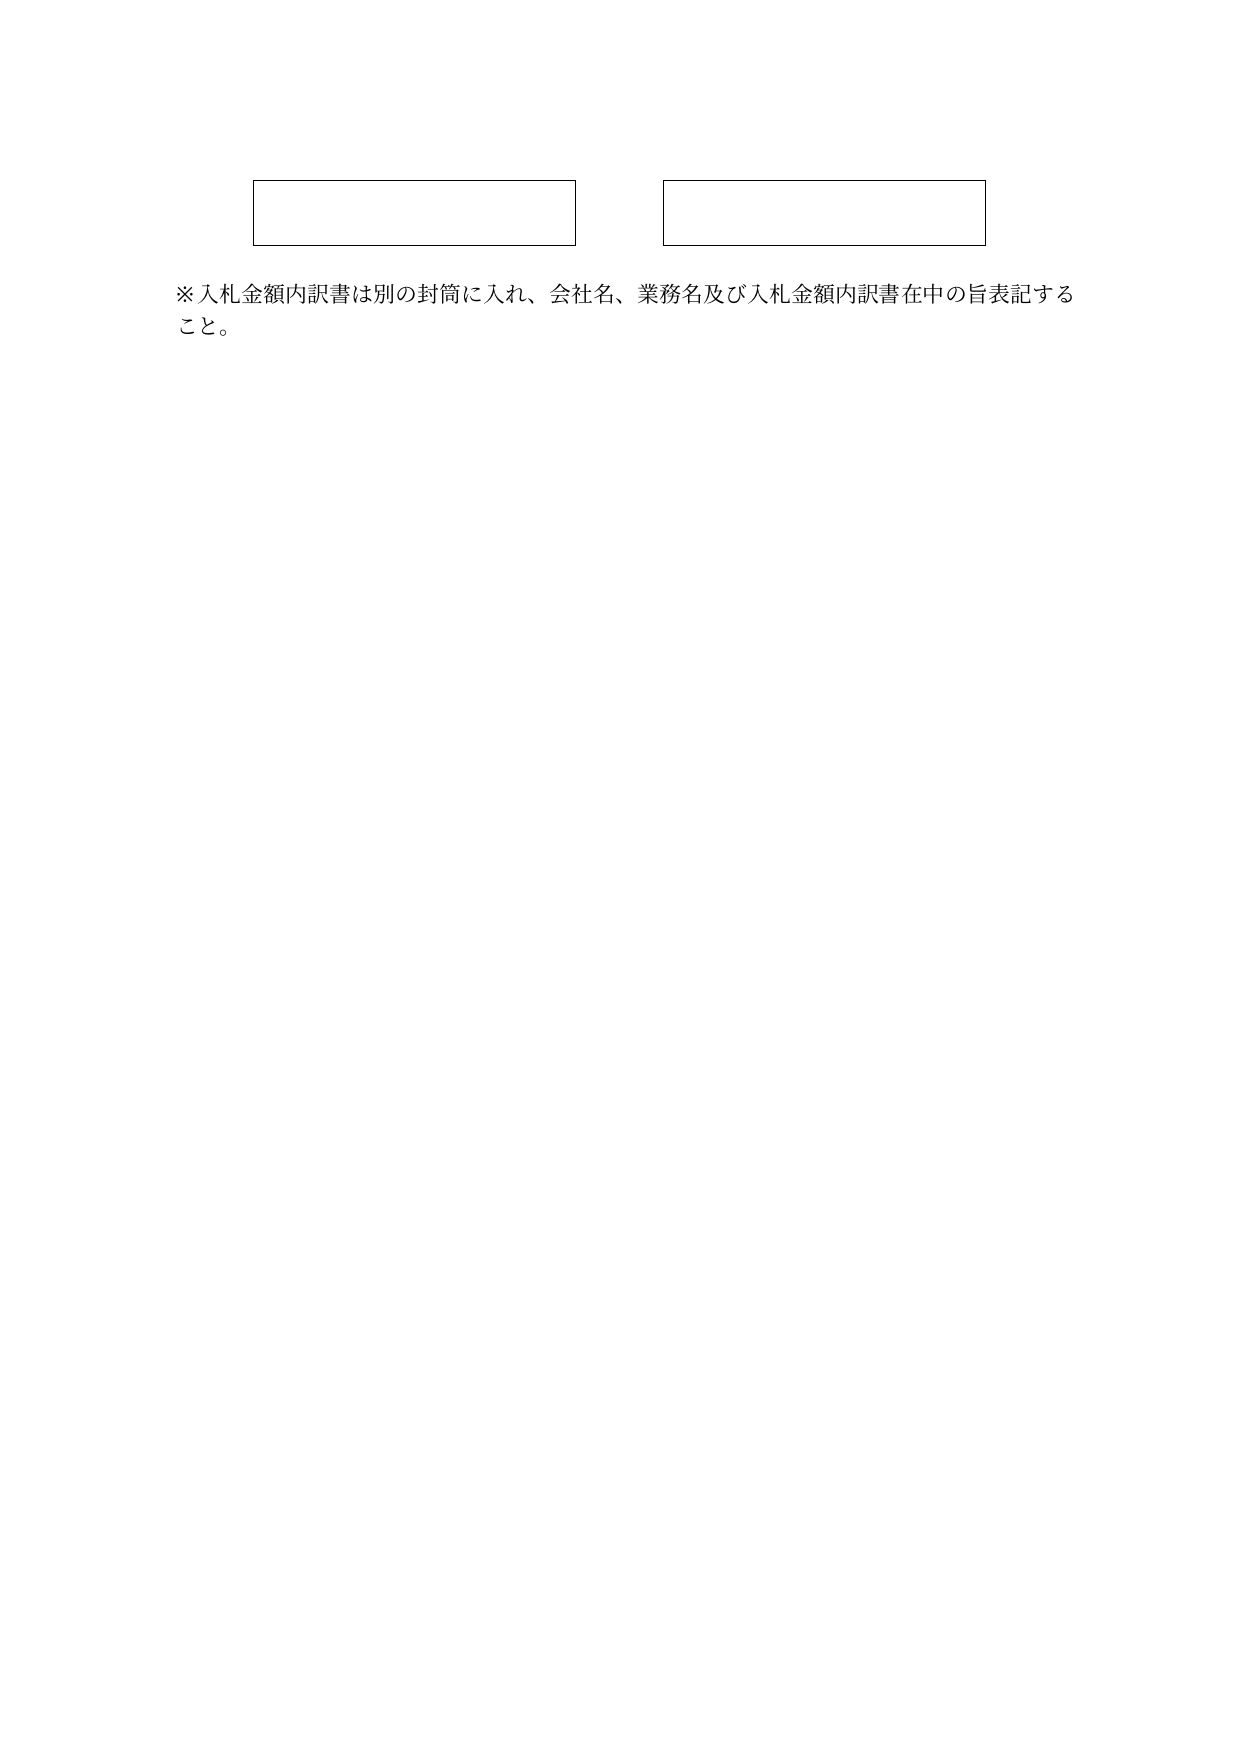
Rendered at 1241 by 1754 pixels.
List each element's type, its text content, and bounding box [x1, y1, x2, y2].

table_cell [254, 181, 575, 245]
text ※入札金額内訳書は別の封筒に入れ、会社名、業務名及び入札金額内訳書在中の旨表記すること。 [176, 277, 1077, 341]
table_cell [664, 181, 985, 245]
